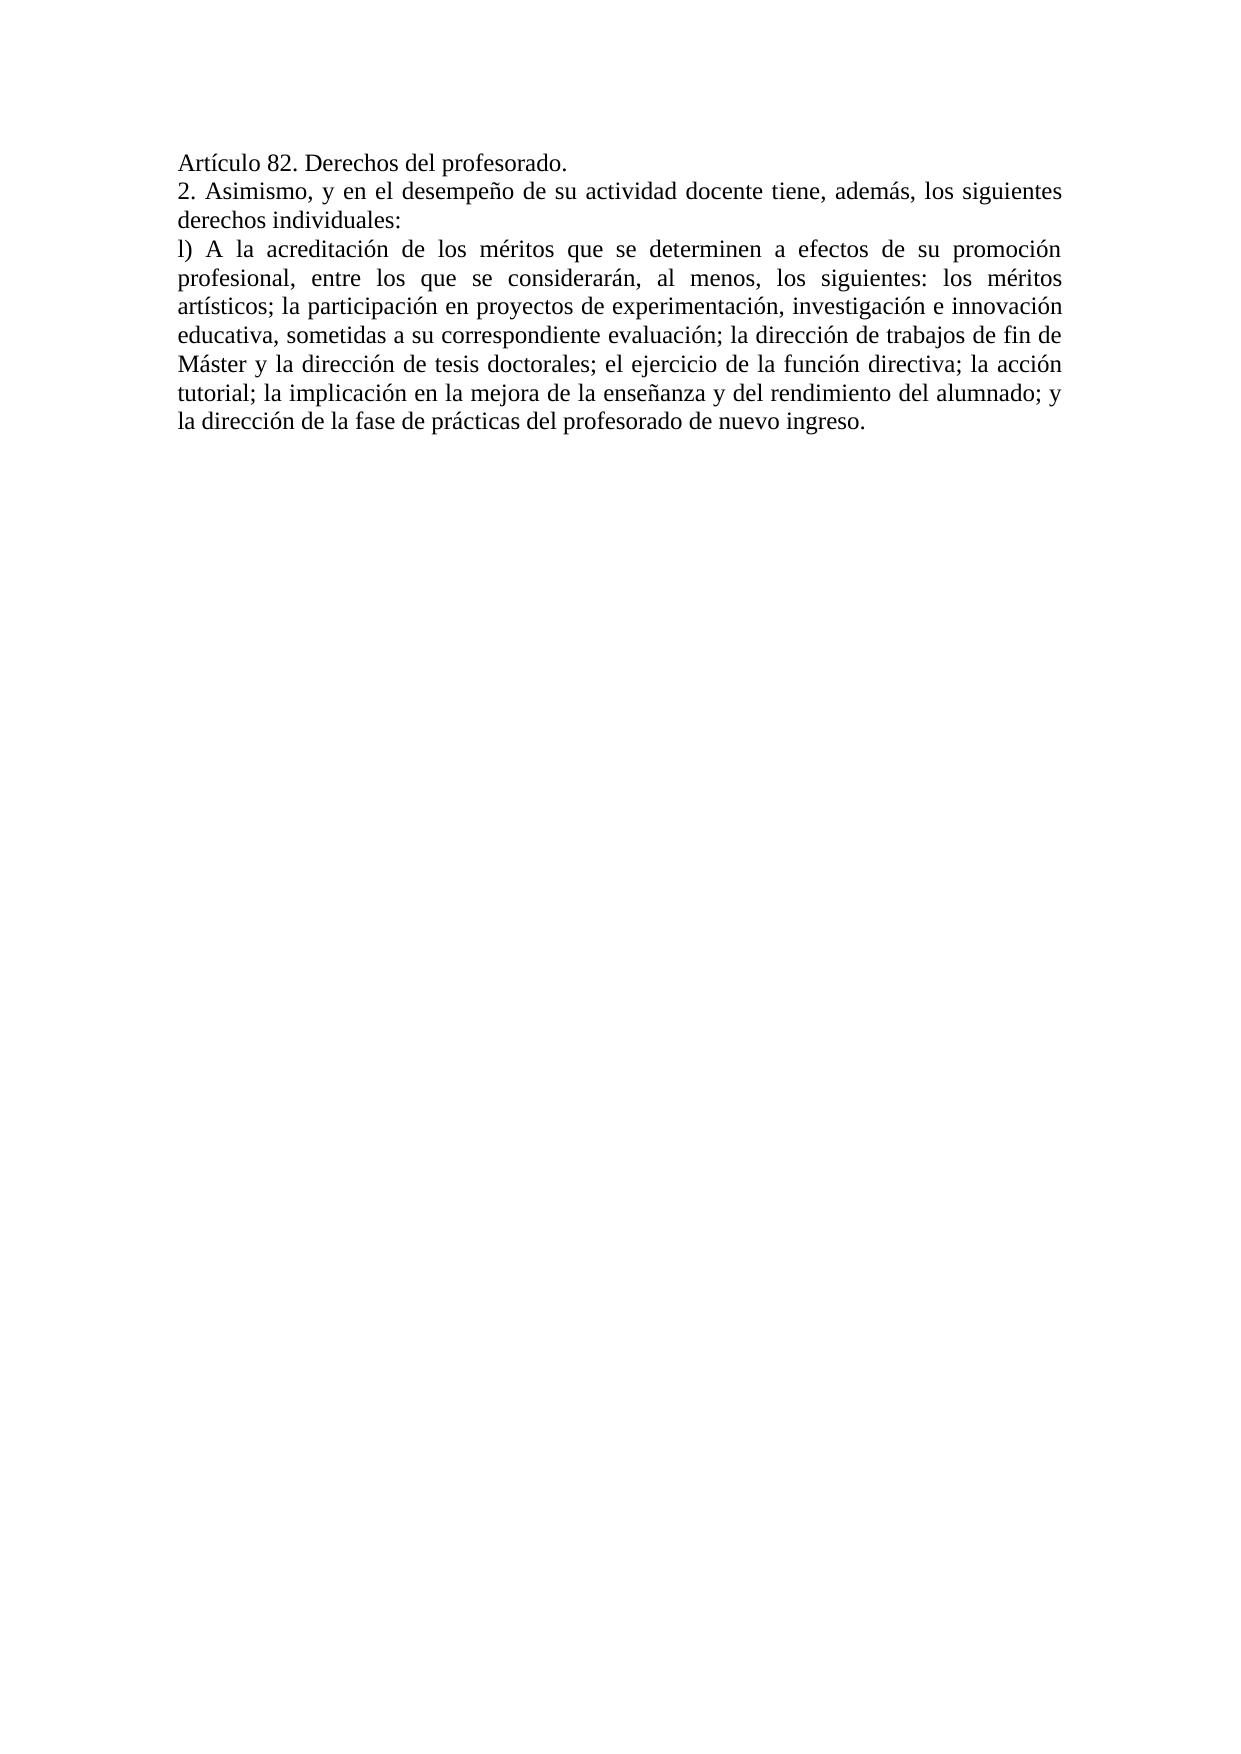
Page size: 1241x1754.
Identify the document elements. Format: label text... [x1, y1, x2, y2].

text Artículo 82. Derechos del profesorado. [177, 148, 1063, 176]
text l) A la acreditación de los méritos que se determinen a efectos de su promoción profesional, entre los que se considerarán, al menos, los siguientes: los méritos artísticos; la participación en proyectos de experimentación, investigación e innovación educativa, sometidas a su correspondiente evaluación; la dirección de trabajos de fin de Máster y la dirección de tesis doctorales; el ejercicio de la función directiva; la acción tutorial; la implicación en la mejora de la enseñanza y del rendimiento del alumnado; y la dirección de la fase de prácticas del profesorado de nuevo ingreso. [177, 234, 1063, 435]
text 2. Asimismo, y en el desempeño de su actividad docente tiene, además, los siguientes derechos individuales: [177, 176, 1063, 234]
